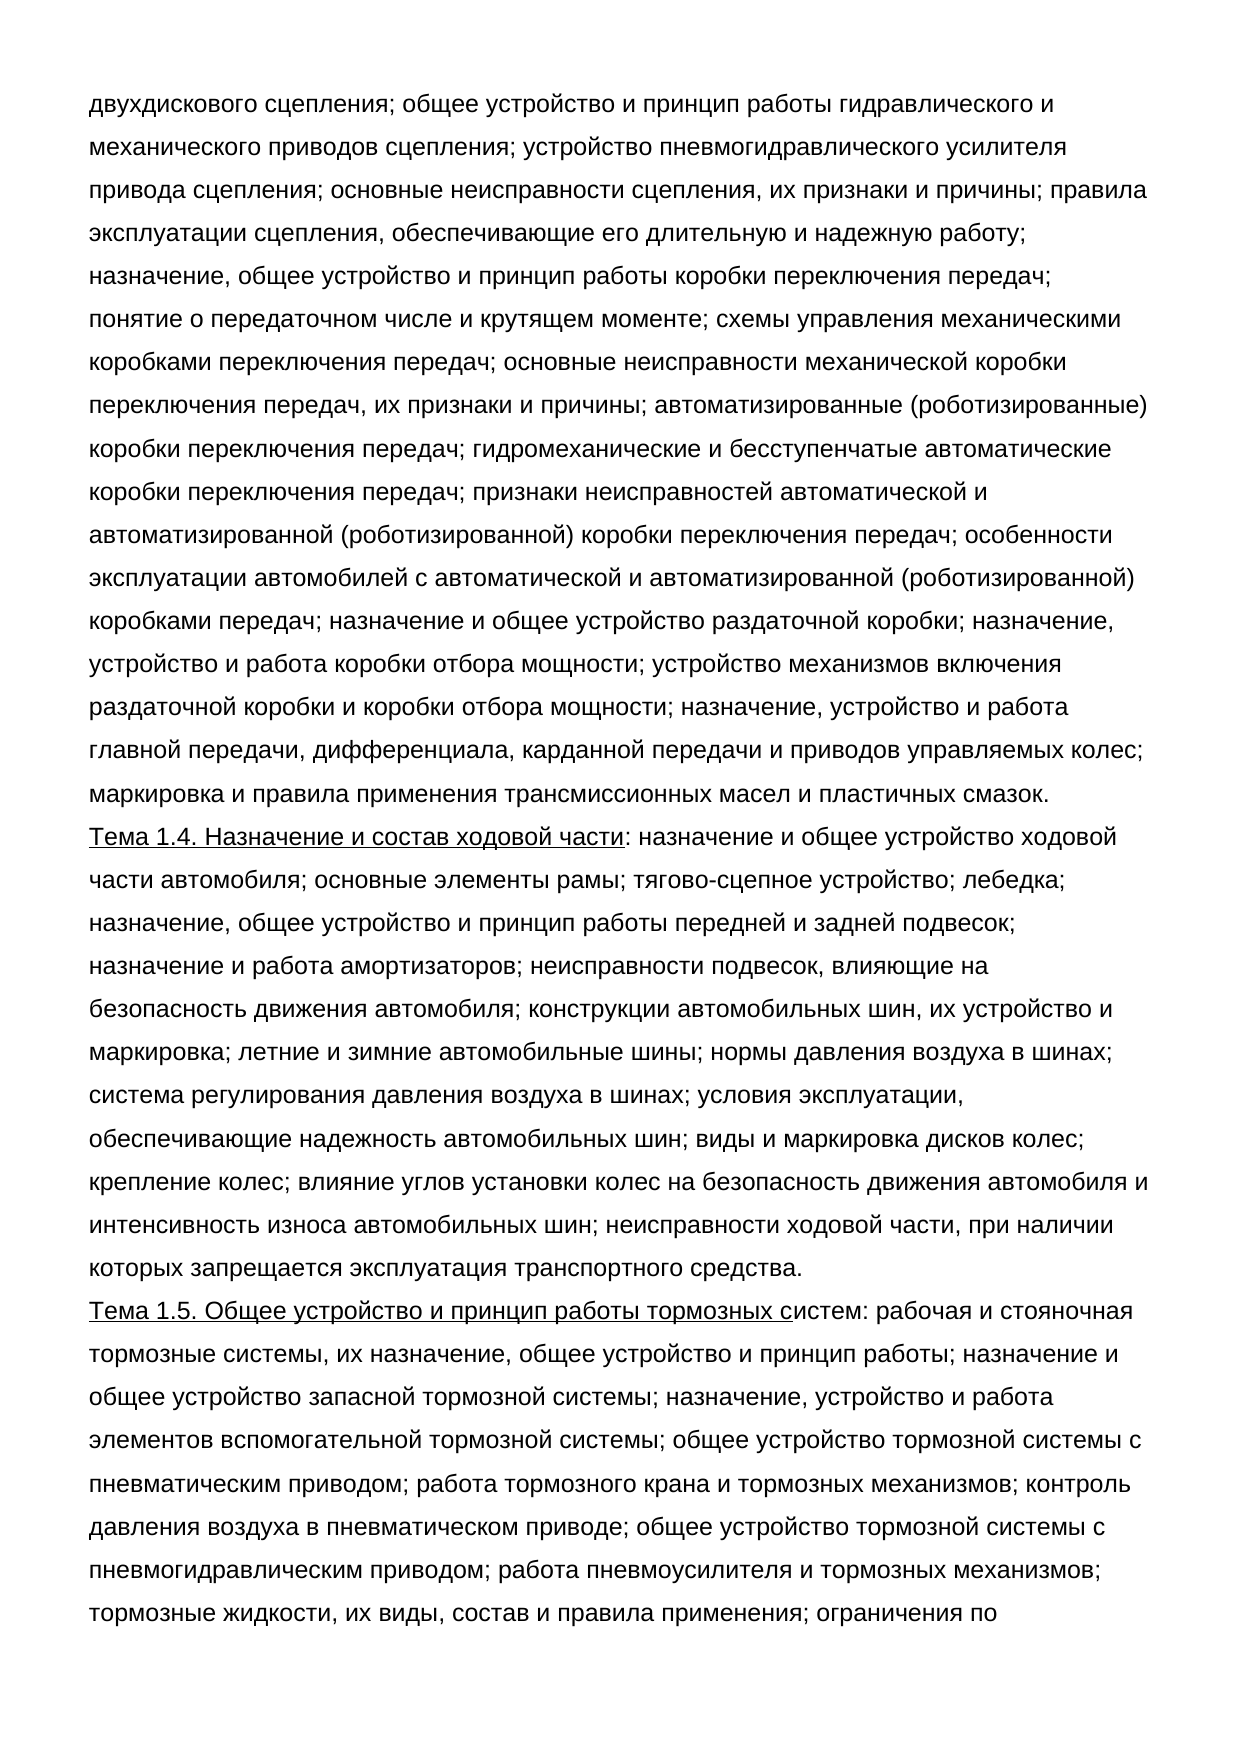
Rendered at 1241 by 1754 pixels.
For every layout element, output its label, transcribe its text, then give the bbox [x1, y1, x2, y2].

text Тема 1.4. Назначение и состав ходовой части: назначение и общее устройство ходовой части автомобиля; основные элементы рамы; тягово-сцепное устройство; лебедка; назначение, общее устройство и принцип работы передней и задней подвесок; назначение и работа амортизаторов; неисправности подвесок, влияющие на безопасность движения автомобиля; конструкции автомобильных шин, их устройство и маркировка; летние и зимние автомобильные шины; нормы давления воздуха в шинах; система регулирования давления воздуха в шинах; условия эксплуатации, обеспечивающие надежность автомобильных шин; виды и маркировка дисков колес; крепление колес; влияние углов установки колес на безопасность движения автомобиля и интенсивность износа автомобильных шин; неисправности ходовой части, при наличии которых запрещается эксплуатация транспортного средства. [89, 822, 1152, 1282]
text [89, 89, 1152, 807]
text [89, 1296, 1152, 1627]
